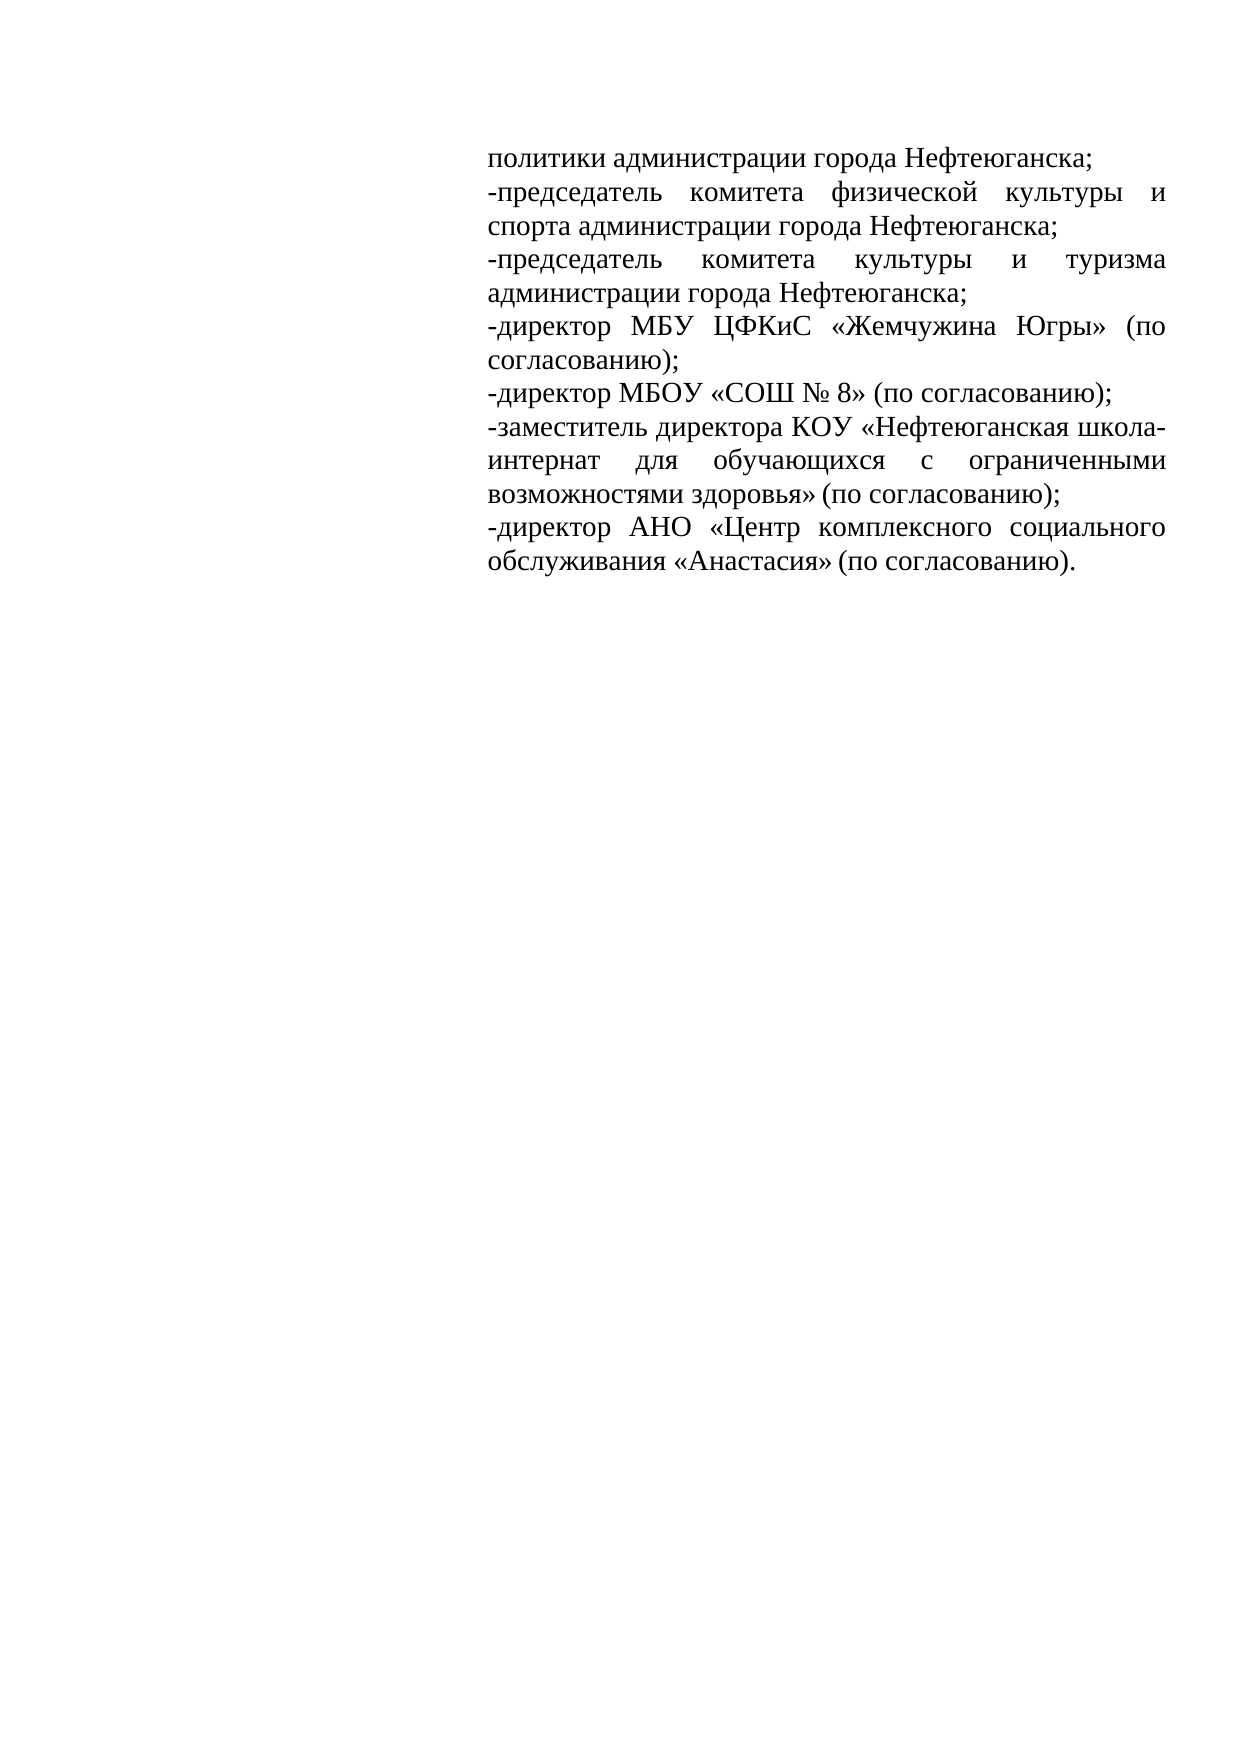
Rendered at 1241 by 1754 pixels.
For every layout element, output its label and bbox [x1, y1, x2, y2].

table_header [177, 130, 1173, 587]
